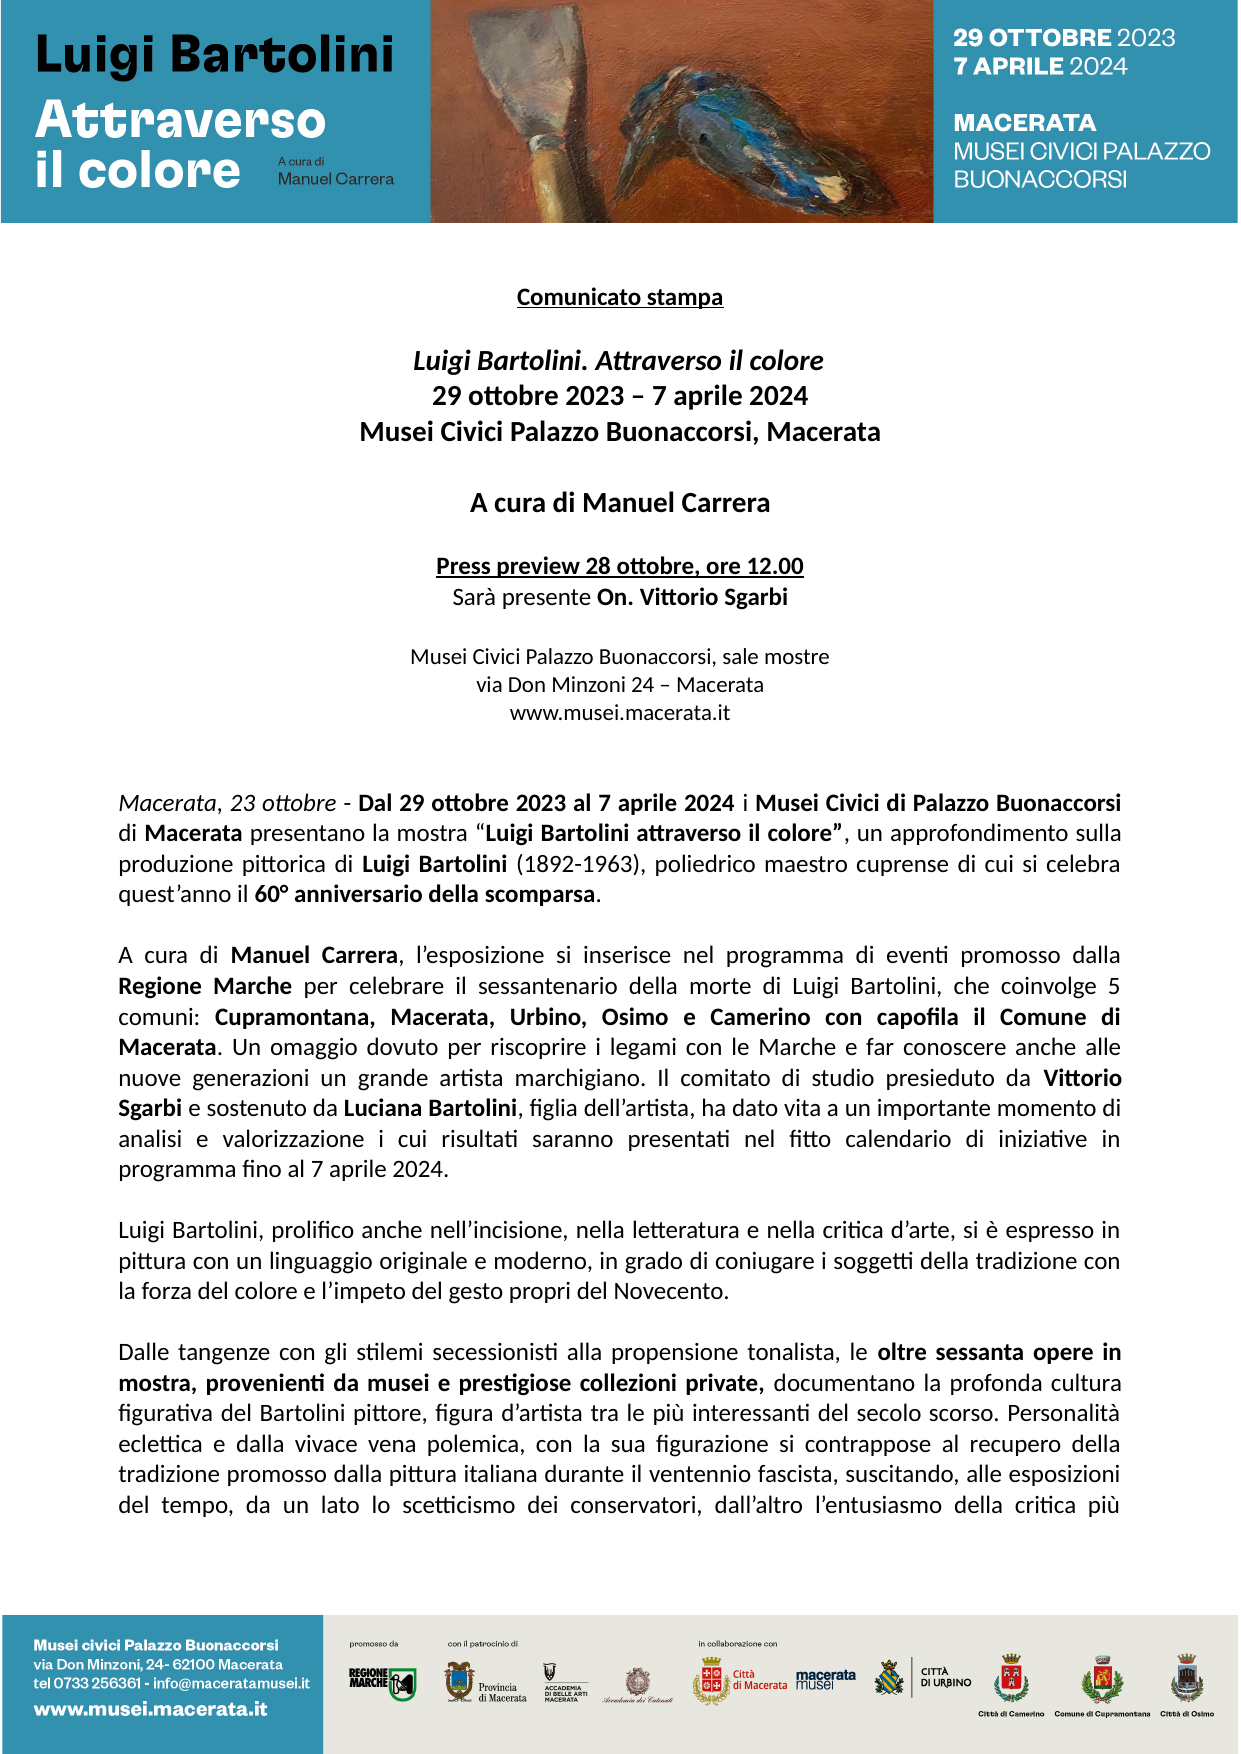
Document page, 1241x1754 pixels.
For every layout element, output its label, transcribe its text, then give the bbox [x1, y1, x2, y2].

text Macerata, 23 ottobre - Dal 29 ottobre 2023 al 7 aprile 2024 i Musei Civici di Palazzo Buonaccorsi di Macerata presentano la mostra “Luigi Bartolini attraverso il colore”, un approfondimento sulla produzione pittorica di Luigi Bartolini (1892-1963), poliedrico maestro cuprense di cui si celebra quest’anno il 60° anniversario della scomparsa. [118, 787, 1122, 909]
text A cura di Manuel Carrera, l’esposizione si inserisce nel programma di eventi promosso dalla Regione Marche per celebrare il sessantenario della morte di Luigi Bartolini, che coinvolge 5 comuni: Cupramontana, Macerata, Urbino, Osimo e Camerino con capofila il Comune di Macerata. Un omaggio dovuto per riscoprire i legami con le Marche e far conoscere anche alle nuove generazioni un grande artista marchigiano. Il comitato di studio presieduto da Vittorio Sgarbi e sostenuto da Luciana Bartolini, figlia dell’artista, ha dato vita a un importante momento di analisi e valorizzazione i cui risultati saranno presentati nel fitto calendario di iniziative in programma fino al 7 aprile 2024. [118, 939, 1122, 1184]
text 29 ottobre 2023 – 7 aprile 2024 [118, 377, 1122, 413]
text Press preview 28 ottobre, ore 12.00 [118, 550, 1122, 581]
text A cura di Manuel Carrera [118, 484, 1122, 520]
text Musei Civici Palazzo Buonaccorsi, Macerata [118, 413, 1122, 448]
text www.musei.macerata.it [118, 698, 1122, 726]
text Sarà presente On. Vittorio Sgarbi [118, 581, 1122, 611]
text Luigi Bartolini, prolifico anche nell’incisione, nella letteratura e nella critica d’arte, si è espresso in pittura con un linguaggio originale e moderno, in grado di coniugare i soggetti della tradizione con la forza del colore e l’impeto del gesto propri del Novecento. [118, 1214, 1122, 1306]
text Musei Civici Palazzo Buonaccorsi, sale mostre [118, 642, 1122, 670]
text Luigi Bartolini. Attraverso il colore [118, 342, 1122, 377]
text via Don Minzoni 24 – Macerata [118, 670, 1122, 698]
picture [0, 0, 1238, 223]
text Comunicato stampa [118, 281, 1122, 311]
picture [2, 1615, 1239, 1754]
